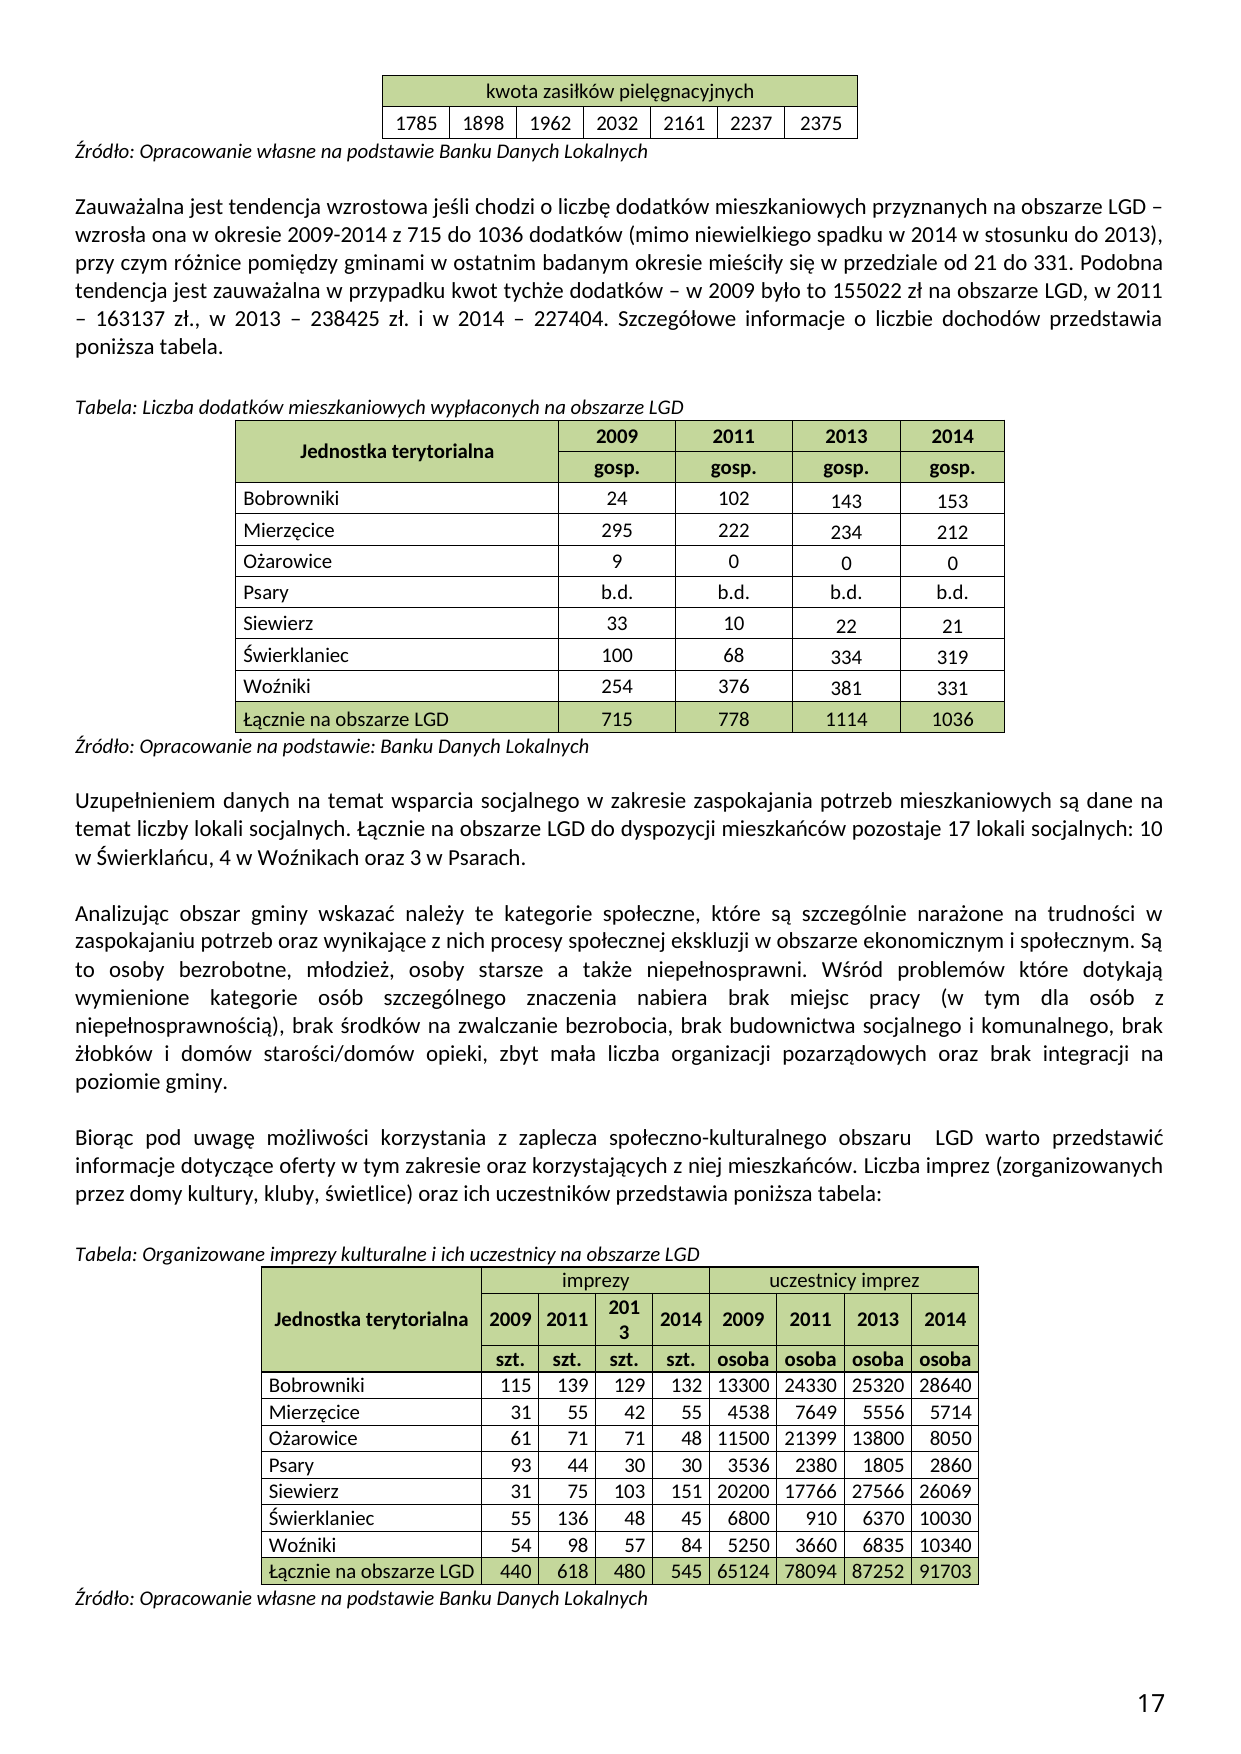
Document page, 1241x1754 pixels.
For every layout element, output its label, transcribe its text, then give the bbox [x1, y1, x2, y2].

table_cell b.d. [901, 577, 1004, 607]
table_cell Mierzęcice [236, 514, 558, 544]
table_cell 381 [793, 671, 900, 701]
table_cell 6370 [845, 1505, 911, 1531]
table_cell 61 [482, 1426, 538, 1451]
table_cell 26069 [912, 1479, 978, 1504]
table_header Jednostka terytorialna [262, 1268, 481, 1371]
table_cell 1036 [901, 702, 1004, 732]
table_cell 2009 [710, 1294, 776, 1345]
table_cell Ożarowice [236, 546, 558, 576]
table_cell 22 [793, 608, 900, 638]
table_cell 78094 [777, 1558, 844, 1584]
table_cell szt. [482, 1346, 538, 1371]
table_cell 331 [901, 671, 1004, 701]
table_cell szt. [653, 1346, 709, 1371]
table_cell 21399 [777, 1426, 844, 1451]
text Zauważalna jest tendencja wzrostowa jeśli chodzi o liczbę dodatków mieszkaniowych przyznanych na obszarze LGD – wzrosła ona w okresie 2009-2014 z 715 do 1036 dodatków (mimo niewielkiego spadku w 2014 w stosunku do 2013), przy czym różnice pomiędzy gminami w ostatnim badanym okresie mieściły się w przedziale od 21 do 331. Podobna tendencja jest zauważalna w przypadku kwot tychże dodatków – w 2009 było to 155022 zł na obszarze LGD, w 2011 – 163137 zł., w 2013 – 238425 zł. i w 2014 – 227404. Szczegółowe informacje o liczbie dochodów przedstawia poniższa tabela. [75, 192, 1165, 360]
table_cell 1805 [845, 1452, 911, 1478]
table_cell 13300 [710, 1373, 776, 1398]
table_cell Psary [236, 577, 558, 607]
table_cell 440 [482, 1558, 538, 1584]
table_cell 93 [482, 1452, 538, 1478]
table_cell 21 [901, 608, 1004, 638]
table_cell 102 [676, 483, 792, 513]
table_cell Świerklaniec [236, 639, 558, 669]
table_cell 57 [596, 1532, 652, 1557]
table_cell 103 [596, 1479, 652, 1504]
table_cell 87252 [845, 1558, 911, 1584]
table_cell Świerklaniec [262, 1505, 481, 1531]
table_cell gosp. [901, 452, 1004, 482]
table_cell 24 [559, 483, 675, 513]
table_cell 132 [653, 1373, 709, 1398]
table_cell 2032 [584, 107, 650, 137]
table_cell 2014 [912, 1294, 978, 1345]
table_cell 151 [653, 1479, 709, 1504]
table_cell 376 [676, 671, 792, 701]
table_header imprezy [482, 1268, 709, 1293]
table_cell 3536 [710, 1452, 776, 1478]
table_header 2013 [793, 421, 900, 451]
table_header 2011 [676, 421, 792, 451]
table_cell osoba [912, 1346, 978, 1371]
table_cell szt. [539, 1346, 595, 1371]
table_cell 222 [676, 514, 792, 544]
table_cell 129 [596, 1373, 652, 1398]
table_cell Bobrowniki [236, 483, 558, 513]
table_cell 13800 [845, 1426, 911, 1451]
table_cell 68 [676, 639, 792, 669]
table_cell 2011 [539, 1294, 595, 1345]
table_cell Ożarowice [262, 1426, 481, 1451]
table_cell 5556 [845, 1399, 911, 1424]
table_cell 71 [539, 1426, 595, 1451]
table_cell 5714 [912, 1399, 978, 1424]
table_cell 48 [653, 1426, 709, 1451]
table_cell 55 [482, 1505, 538, 1531]
table_cell Psary [262, 1452, 481, 1478]
table_cell 2011 [777, 1294, 844, 1345]
table_cell Woźniki [262, 1532, 481, 1557]
table_cell 1114 [793, 702, 900, 732]
text Tabela: Liczba dodatków mieszkaniowych wypłaconych na obszarze LGD [75, 394, 1165, 419]
table_cell 153 [901, 483, 1004, 513]
table_cell gosp. [793, 452, 900, 482]
table_cell 28640 [912, 1373, 978, 1398]
table_cell 1962 [517, 107, 583, 137]
table_cell 44 [539, 1452, 595, 1478]
table_cell 139 [539, 1373, 595, 1398]
table_cell 0 [676, 546, 792, 576]
table_cell 2860 [912, 1452, 978, 1478]
table_header uczestnicy imprez [710, 1268, 978, 1293]
table_cell 45 [653, 1505, 709, 1531]
table_cell 2014 [653, 1294, 709, 1345]
table_cell 212 [901, 514, 1004, 544]
text Uzupełnieniem danych na temat wsparcia socjalnego w zakresie zaspokajania potrzeb mieszkaniowych są dane na temat liczby lokali socjalnych. Łącznie na obszarze LGD do dyspozycji mieszkańców pozostaje 17 lokali socjalnych: 10 w Świerklańcu, 4 w Woźnikach oraz 3 w Psarach. [75, 787, 1165, 871]
table_cell 91703 [912, 1558, 978, 1584]
table_cell Woźniki [236, 671, 558, 701]
table_cell 0 [793, 546, 900, 576]
table_cell 5250 [710, 1532, 776, 1557]
table_header 2009 [559, 421, 675, 451]
table_cell 4538 [710, 1399, 776, 1424]
text Tabela: Organizowane imprezy kulturalne i ich uczestnicy na obszarze LGD [75, 1241, 1165, 1266]
table_cell b.d. [793, 577, 900, 607]
table_cell 48 [596, 1505, 652, 1531]
table_cell 136 [539, 1505, 595, 1531]
table_cell b.d. [559, 577, 675, 607]
table_cell 65124 [710, 1558, 776, 1584]
table_cell 143 [793, 483, 900, 513]
table_cell 480 [596, 1558, 652, 1584]
table_cell 31 [482, 1399, 538, 1424]
table_cell 2013 [596, 1294, 652, 1345]
text Źródło: Opracowanie na podstawie: Banku Danych Lokalnych [75, 733, 1165, 758]
table_cell 30 [653, 1452, 709, 1478]
table_cell Łącznie na obszarze LGD [262, 1558, 481, 1584]
table_cell 334 [793, 639, 900, 669]
table_cell Siewierz [262, 1479, 481, 1504]
text Źródło: Opracowanie własne na podstawie Banku Danych Lokalnych [75, 138, 1165, 164]
table_cell 0 [901, 546, 1004, 576]
table_cell Łącznie na obszarze LGD [236, 702, 558, 732]
table_cell 75 [539, 1479, 595, 1504]
text Źródło: Opracowanie własne na podstawie Banku Danych Lokalnych [75, 1585, 1165, 1610]
table_cell 42 [596, 1399, 652, 1424]
table_cell osoba [845, 1346, 911, 1371]
table_cell 910 [777, 1505, 844, 1531]
table_cell 6835 [845, 1532, 911, 1557]
table_cell 2013 [845, 1294, 911, 1345]
table_cell 2237 [718, 107, 784, 137]
table_cell gosp. [559, 452, 675, 482]
text Analizując obszar gminy wskazać należy te kategorie społeczne, które są szczególnie narażone na trudności w zaspokajaniu potrzeb oraz wynikające z nich procesy społecznej ekskluzji w obszarze ekonomicznym i społecznym. Są to osoby bezrobotne, młodzież, osoby starsze a także niepełnosprawni. Wśród problemów które dotykają wymienione kategorie osób szczególnego znaczenia nabiera brak miejsc pracy (w tym dla osób z niepełnosprawnością), brak środków na zwalczanie bezrobocia, brak budownictwa socjalnego i komunalnego, brak żłobków i domów starości/domów opieki, zbyt mała liczba organizacji pozarządowych oraz brak integracji na poziomie gminy. [75, 899, 1165, 1095]
table_header Jednostka terytorialna [236, 421, 558, 482]
table_cell 84 [653, 1532, 709, 1557]
table_cell 254 [559, 671, 675, 701]
table_cell 54 [482, 1532, 538, 1557]
table_cell 25320 [845, 1373, 911, 1398]
table_cell 2161 [651, 107, 717, 137]
table_cell gosp. [676, 452, 792, 482]
table_cell 30 [596, 1452, 652, 1478]
table_cell 715 [559, 702, 675, 732]
table_cell 3660 [777, 1532, 844, 1557]
table_cell 100 [559, 639, 675, 669]
table_cell 98 [539, 1532, 595, 1557]
table_cell 115 [482, 1373, 538, 1398]
table_cell 319 [901, 639, 1004, 669]
table_cell 10 [676, 608, 792, 638]
table_cell 55 [539, 1399, 595, 1424]
table_cell 1785 [383, 107, 449, 137]
table_cell 2375 [785, 107, 857, 137]
table_cell 618 [539, 1558, 595, 1584]
table_cell 20200 [710, 1479, 776, 1504]
table_cell 11500 [710, 1426, 776, 1451]
text Biorąc pod uwagę możliwości korzystania z zaplecza społeczno-kulturalnego obszaru LGD warto przedstawić informacje dotyczące oferty w tym zakresie oraz korzystających z niej mieszkańców. Liczba imprez (zorganizowanych przez domy kultury, kluby, świetlice) oraz ich uczestników przedstawia poniższa tabela: [75, 1123, 1165, 1207]
table_cell 10030 [912, 1505, 978, 1531]
table_cell 8050 [912, 1426, 978, 1451]
table_header 2014 [901, 421, 1004, 451]
table_cell 17766 [777, 1479, 844, 1504]
table_cell 31 [482, 1479, 538, 1504]
table_cell 27566 [845, 1479, 911, 1504]
table_cell 234 [793, 514, 900, 544]
table_cell 1898 [450, 107, 516, 137]
table_cell Bobrowniki [262, 1373, 481, 1398]
table_cell szt. [596, 1346, 652, 1371]
table_cell 778 [676, 702, 792, 732]
table_cell 545 [653, 1558, 709, 1584]
table_cell 6800 [710, 1505, 776, 1531]
table_cell Siewierz [236, 608, 558, 638]
table_cell 24330 [777, 1373, 844, 1398]
table_cell 55 [653, 1399, 709, 1424]
table_cell 10340 [912, 1532, 978, 1557]
table_cell 71 [596, 1426, 652, 1451]
table_cell 9 [559, 546, 675, 576]
table_cell osoba [777, 1346, 844, 1371]
table_cell 33 [559, 608, 675, 638]
table_cell Mierzęcice [262, 1399, 481, 1424]
table_cell 2009 [482, 1294, 538, 1345]
table_cell osoba [710, 1346, 776, 1371]
table_cell 295 [559, 514, 675, 544]
table_cell b.d. [676, 577, 792, 607]
table_cell 7649 [777, 1399, 844, 1424]
table_cell 2380 [777, 1452, 844, 1478]
table_cell kwota zasiłków pielęgnacyjnych [383, 76, 857, 106]
